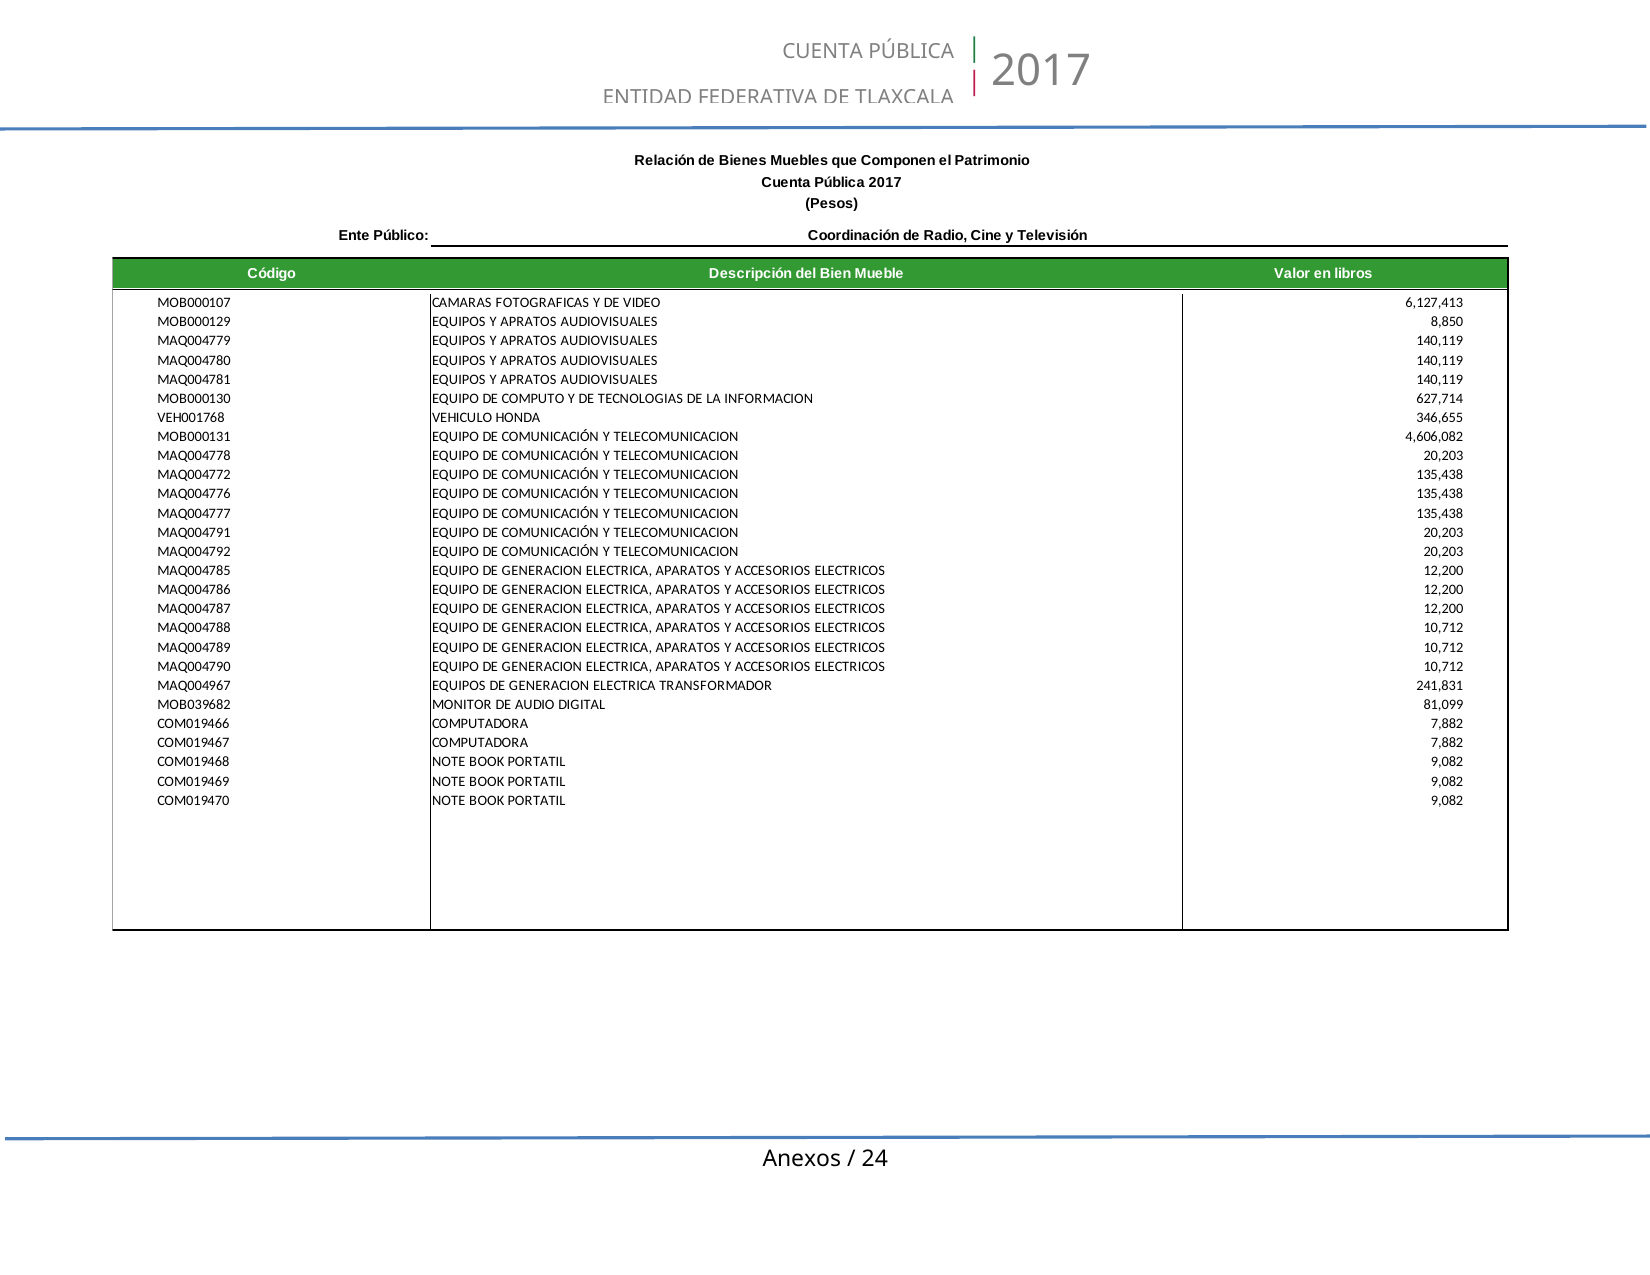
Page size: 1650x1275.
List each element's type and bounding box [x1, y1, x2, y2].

picture [968, 28, 985, 99]
